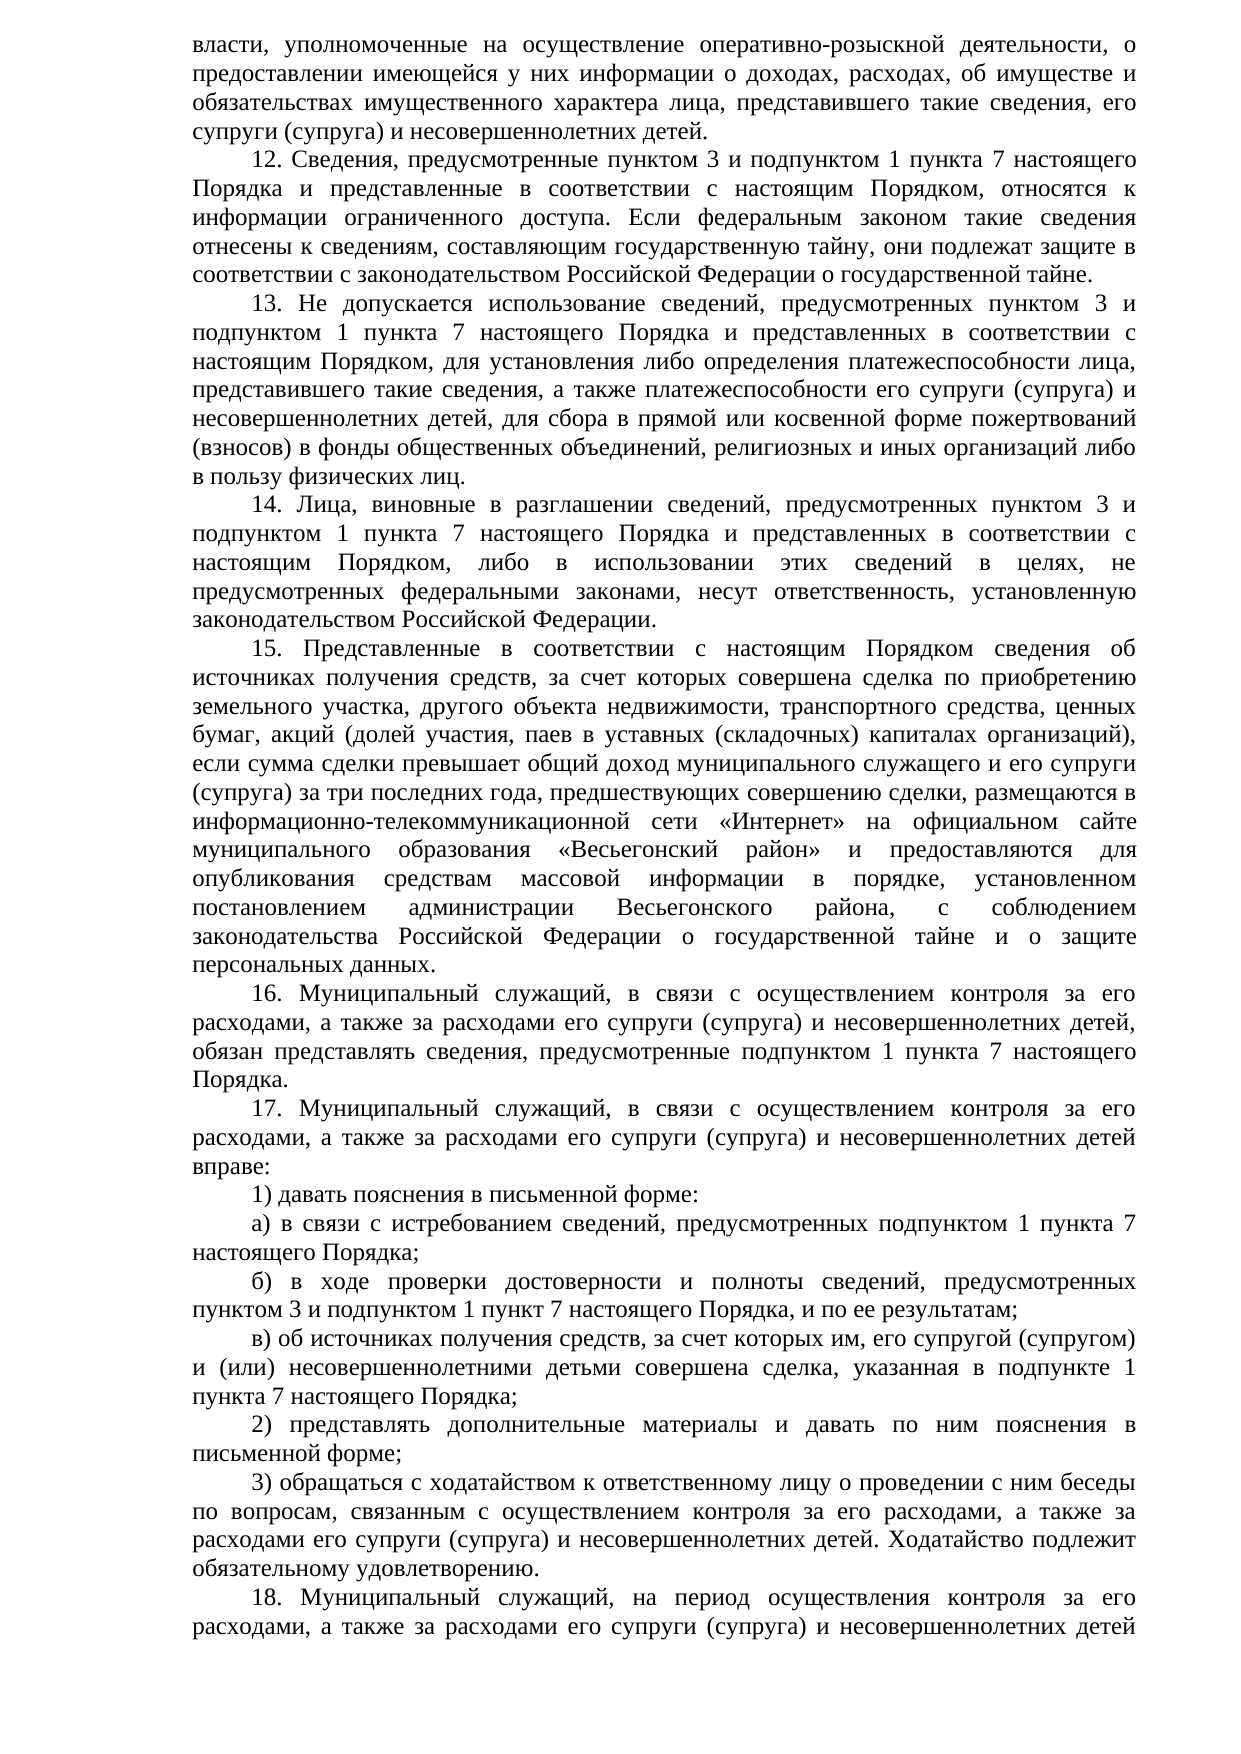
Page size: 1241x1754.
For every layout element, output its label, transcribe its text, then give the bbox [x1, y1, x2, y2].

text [192, 1582, 1137, 1639]
text 12. Сведения, предусмотренные пунктом 3 и подпунктом 1 пункта 7 настоящего Порядка и представленные в соответствии с настоящим Порядком, относятся к информации ограниченного доступа. Если федеральным законом такие сведения отнесены к сведениям, составляющим государственную тайну, они подлежат защите в соответствии с законодательством Российской Федерации о государственной тайне. [192, 144, 1137, 288]
text б) в ходе проверки достоверности и полноты сведений, предусмотренных пунктом 3 и подпунктом 1 пункт 7 настоящего Порядка, и по ее результатам; [192, 1266, 1137, 1323]
text 13. Не допускается использование сведений, предусмотренных пунктом 3 и подпунктом 1 пункта 7 настоящего Порядка и представленных в соответствии с настоящим Порядком, для установления либо определения платежеспособности лица, представившего такие сведения, а также платежеспособности его супруги (супруга) и несовершеннолетних детей, для сбора в прямой или косвенной форме пожертвований (взносов) в фонды общественных объединений, религиозных и иных организаций либо в пользу физических лиц. [192, 288, 1137, 489]
text 16. Муниципальный служащий, в связи с осуществлением контроля за его расходами, а также за расходами его супруги (супруга) и несовершеннолетних детей, обязан представлять сведения, предусмотренные подпунктом 1 пункта 7 настоящего Порядка. [192, 978, 1137, 1093]
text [192, 29, 1137, 144]
text 14. Лица, виновные в разглашении сведений, предусмотренных пунктом 3 и подпунктом 1 пункта 7 настоящего Порядка и представленных в соответствии с настоящим Порядком, либо в использовании этих сведений в целях, не предусмотренных федеральными законами, несут ответственность, установленную законодательством Российской Федерации. [192, 489, 1137, 633]
text 15. Представленные в соответствии с настоящим Порядком сведения об источниках получения средств, за счет которых совершена сделка по приобретению земельного участка, другого объекта недвижимости, транспортного средства, ценных бумаг, акций (долей участия, паев в уставных (складочных) капиталах организаций), если сумма сделки превышает общий доход муниципального служащего и его супруги (супруга) за три последних года, предшествующих совершению сделки, размещаются в информационно-телекоммуникационной сети «Интернет» на официальном сайте муниципального образования «Весьегонский район» и предоставляются для опубликования средствам массовой информации в порядке, установленном постановлением администрации Весьегонского района, с соблюдением законодательства Российской Федерации о государственной тайне и о защите персональных данных. [192, 633, 1137, 978]
text 17. Муниципальный служащий, в связи с осуществлением контроля за его расходами, а также за расходами его супруги (супруга) и несовершеннолетних детей вправе: [192, 1093, 1137, 1179]
text 2) представлять дополнительные материалы и давать по ним пояснения в письменной форме; [192, 1409, 1137, 1467]
text 3) обращаться с ходатайством к ответственному лицу о проведении с ним беседы по вопросам, связанным с осуществлением контроля за его расходами, а также за расходами его супруги (супруга) и несовершеннолетних детей. Ходатайство подлежит обязательному удовлетворению. [192, 1467, 1137, 1582]
text а) в связи с истребованием сведений, предусмотренных подпунктом 1 пункта 7 настоящего Порядка; [192, 1208, 1137, 1266]
text в) об источниках получения средств, за счет которых им, его супругой (супругом) и (или) несовершеннолетними детьми совершена сделка, указанная в подпункте 1 пункта 7 настоящего Порядка; [192, 1323, 1137, 1409]
text 1) давать пояснения в письменной форме: [192, 1179, 1137, 1208]
